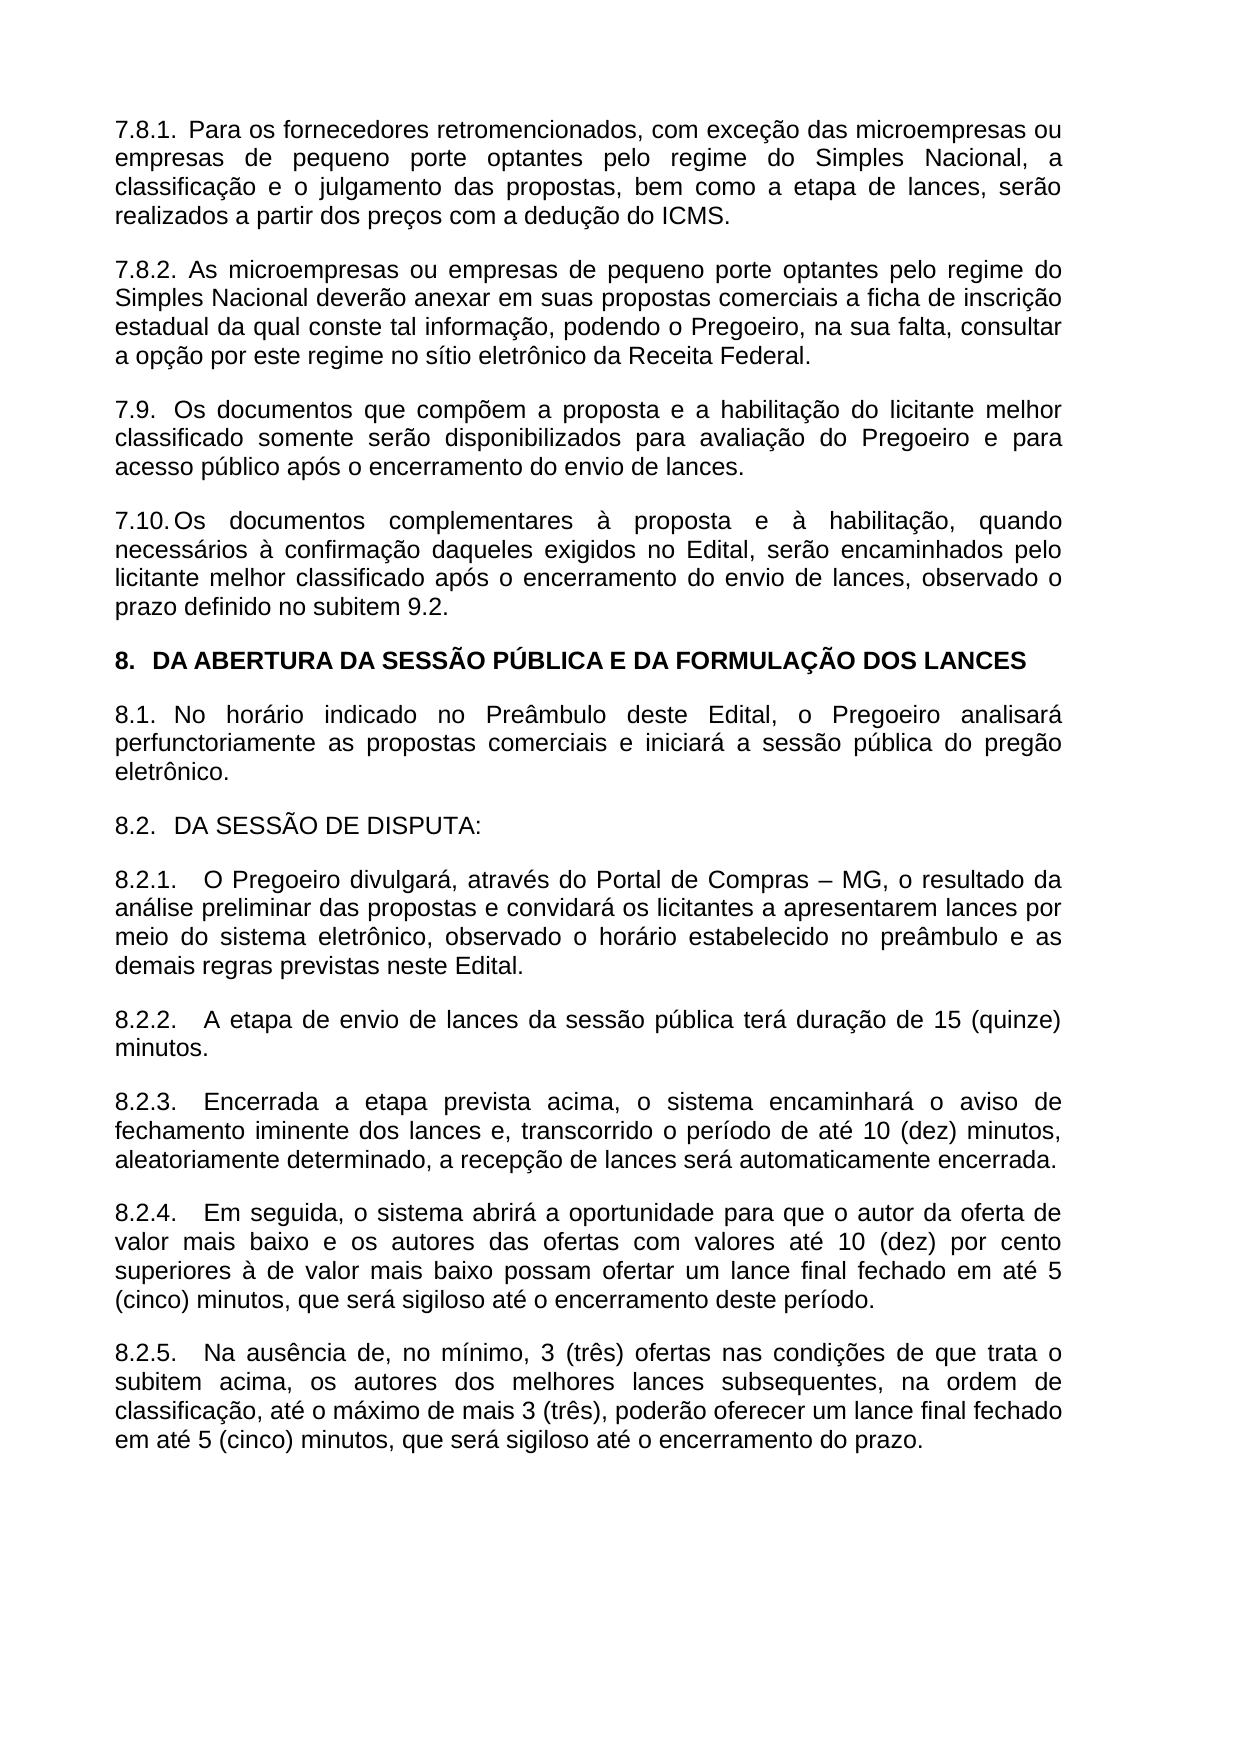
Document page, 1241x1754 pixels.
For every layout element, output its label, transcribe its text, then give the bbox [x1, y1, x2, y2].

list DA SESSÃO DE DISPUTA: [114, 811, 1064, 839]
list As microempresas ou empresas de pequeno porte optantes pelo regime do Simples Nacional deverão anexar em suas propostas comerciais a ficha de inscrição estadual da qual conste tal informação, podendo o Pregoeiro, na sua falta, consultar a opção por este regime no sítio eletrônico da Receita Federal. [114, 254, 1064, 369]
subtitle DA ABERTURA DA SESSÃO PÚBLICA E DA FORMULAÇÃO DOS LANCES [114, 646, 1064, 674]
list Encerrada a etapa prevista acima, o sistema encaminhará o aviso de fechamento iminente dos lances e, transcorrido o período de até 10 (dez) minutos, aleatoriamente determinado, a recepção de lances será automaticamente encerrada. [114, 1087, 1064, 1173]
list No horário indicado no Preâmbulo deste Edital, o Pregoeiro analisará perfunctoriamente as propostas comerciais e iniciará a sessão pública do pregão eletrônico. [114, 699, 1064, 786]
list Na ausência de, no mínimo, 3 (três) ofertas nas condições de que trata o subitem acima, os autores dos melhores lances subsequentes, na ordem de classificação, até o máximo de mais 3 (três), poderão oferecer um lance final fechado em até 5 (cinco) minutos, que será sigiloso até o encerramento do prazo. [114, 1338, 1064, 1453]
list A etapa de envio de lances da sessão pública terá duração de 15 (quinze) minutos. [114, 1004, 1064, 1062]
list Os documentos complementares à proposta e à habilitação, quando necessários à confirmação daqueles exigidos no Edital, serão encaminhados pelo licitante melhor classificado após o encerramento do envio de lances, observado o prazo definido no subitem 9.2. [114, 506, 1064, 621]
list Em seguida, o sistema abrirá a oportunidade para que o autor da oferta de valor mais baixo e os autores das ofertas com valores até 10 (dez) por cento superiores à de valor mais baixo possam ofertar um lance final fechado em até 5 (cinco) minutos, que será sigiloso até o encerramento deste período. [114, 1198, 1064, 1313]
list Os documentos que compõem a proposta e a habilitação do licitante melhor classificado somente serão disponibilizados para avaliação do Pregoeiro e para acesso público após o encerramento do envio de lances. [114, 394, 1064, 481]
list O Pregoeiro divulgará, através do Portal de Compras – MG, o resultado da análise preliminar das propostas e convidará os licitantes a apresentarem lances por meio do sistema eletrônico, observado o horário estabelecido no preâmbulo e as demais regras previstas neste Edital. [114, 864, 1064, 979]
list Para os fornecedores retromencionados, com exceção das microempresas ou empresas de pequeno porte optantes pelo regime do Simples Nacional, a classificação e o julgamento das propostas, bem como a etapa de lances, serão realizados a partir dos preços com a dedução do ICMS. [114, 114, 1064, 229]
